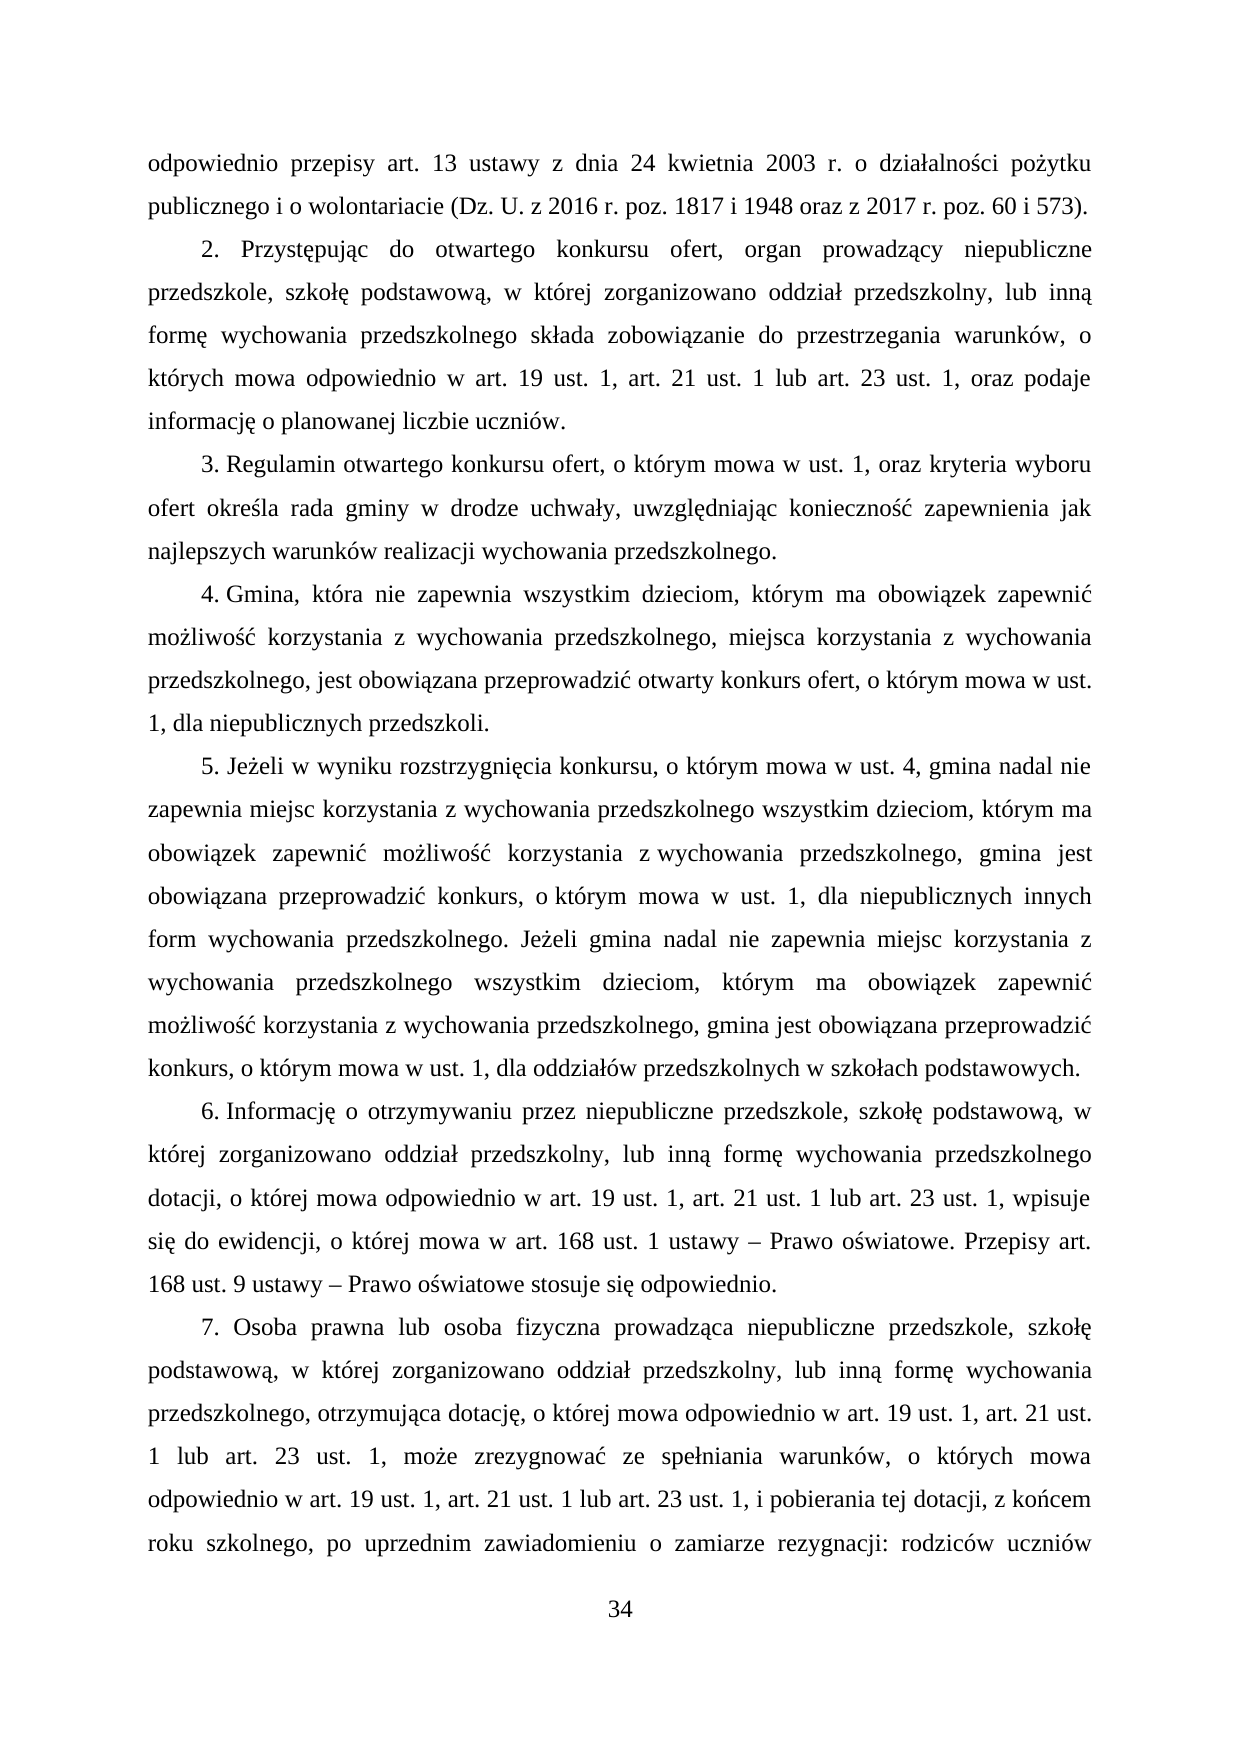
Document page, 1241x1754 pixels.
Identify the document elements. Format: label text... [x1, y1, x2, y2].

text 5. Jeżeli w wyniku rozstrzygnięcia konkursu, o którym mowa w ust. 4, gmina nadal nie zapewnia miejsc korzystania z wychowania przedszkolnego wszystkim dzieciom, którym ma obowiązek zapewnić możliwość korzystania z wychowania przedszkolnego, gmina jest obowiązana przeprowadzić konkurs, o którym mowa w ust. 1, dla niepublicznych innych form wychowania przedszkolnego. Jeżeli gmina nadal nie zapewnia miejsc korzystania z wychowania przedszkolnego wszystkim dzieciom, którym ma obowiązek zapewnić możliwość korzystania z wychowania przedszkolnego, gmina jest obowiązana przeprowadzić konkurs, o którym mowa w ust. 1, dla oddziałów przedszkolnych w szkołach podstawowych. [148, 751, 1093, 1082]
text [148, 148, 1093, 219]
text 2. Przystępując do otwartego konkursu ofert, organ prowadzący niepubliczne przedszkole, szkołę podstawową, w której zorganizowano oddział przedszkolny, lub inną formę wychowania przedszkolnego składa zobowiązanie do przestrzegania warunków, o których mowa odpowiednio w art. 19 ust. 1, art. 21 ust. 1 lub art. 23 ust. 1, oraz podaje informację o planowanej liczbie uczniów. [148, 234, 1093, 435]
text 3. Regulamin otwartego konkursu ofert, o którym mowa w ust. 1, oraz kryteria wyboru ofert określa rada gminy w drodze uchwały, uwzględniając konieczność zapewnienia jak najlepszych warunków realizacji wychowania przedszkolnego. [148, 449, 1093, 564]
text 4. Gmina, która nie zapewnia wszystkim dzieciom, którym ma obowiązek zapewnić możliwość korzystania z wychowania przedszkolnego, miejsca korzystania z wychowania przedszkolnego, jest obowiązana przeprowadzić otwarty konkurs ofert, o którym mowa w ust. 1, dla niepublicznych przedszkoli. [148, 579, 1093, 737]
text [148, 1312, 1093, 1556]
text 6. Informację o otrzymywaniu przez niepubliczne przedszkole, szkołę podstawową, w której zorganizowano oddział przedszkolny, lub inną formę wychowania przedszkolnego dotacji, o której mowa odpowiednio w art. 19 ust. 1, art. 21 ust. 1 lub art. 23 ust. 1, wpisuje się do ewidencji, o której mowa w art. 168 ust. 1 ustawy – Prawo oświatowe. Przepisy art. 168 ust. 9 ustawy – Prawo oświatowe stosuje się odpowiednio. [148, 1096, 1093, 1298]
